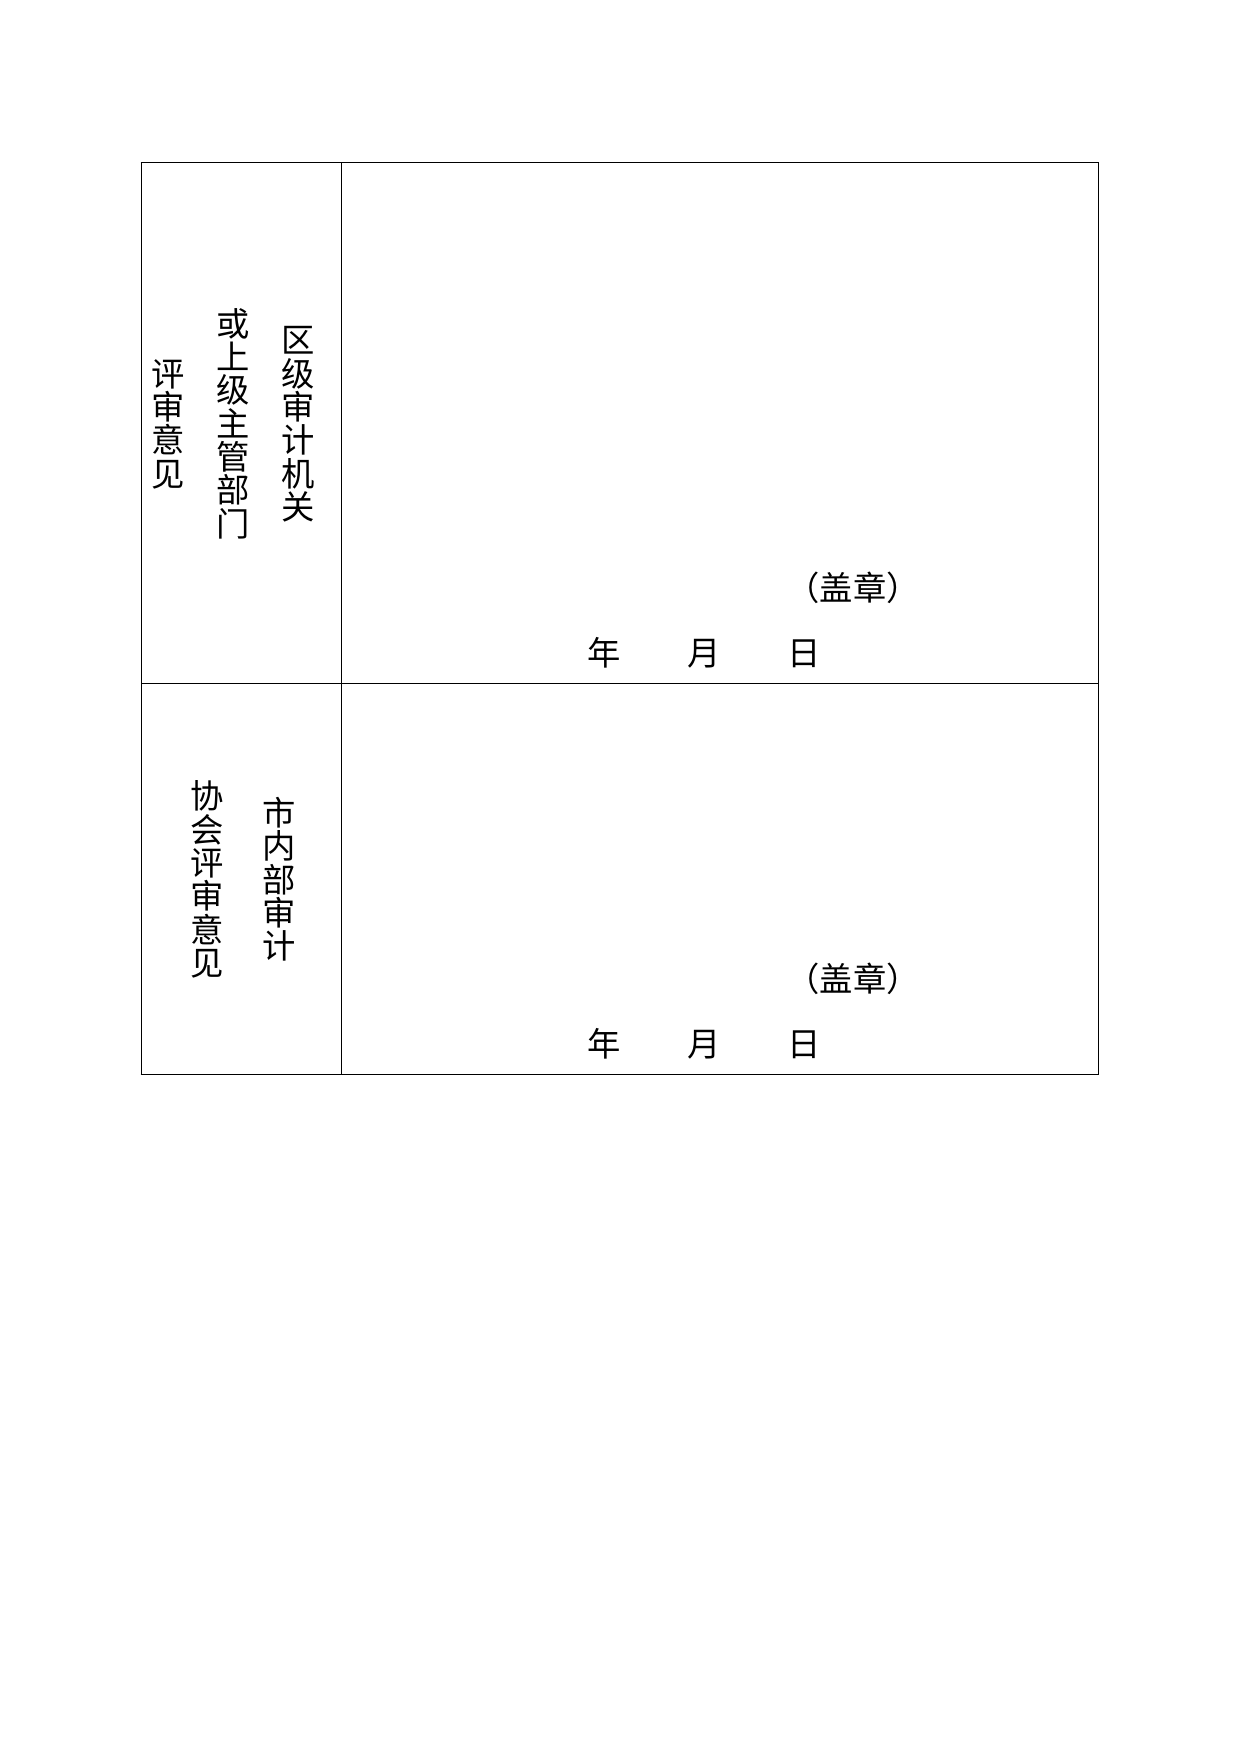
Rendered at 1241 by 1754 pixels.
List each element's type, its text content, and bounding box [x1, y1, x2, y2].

table_cell （盖章） 年 月 日 [342, 163, 1098, 683]
table_cell 市内部审计 协会评审意见 [142, 684, 341, 1074]
table_cell （盖章） 年 月 日 [342, 684, 1098, 1074]
table_cell 区级审计机关 或上级主管部门 评审意见 [142, 163, 341, 683]
